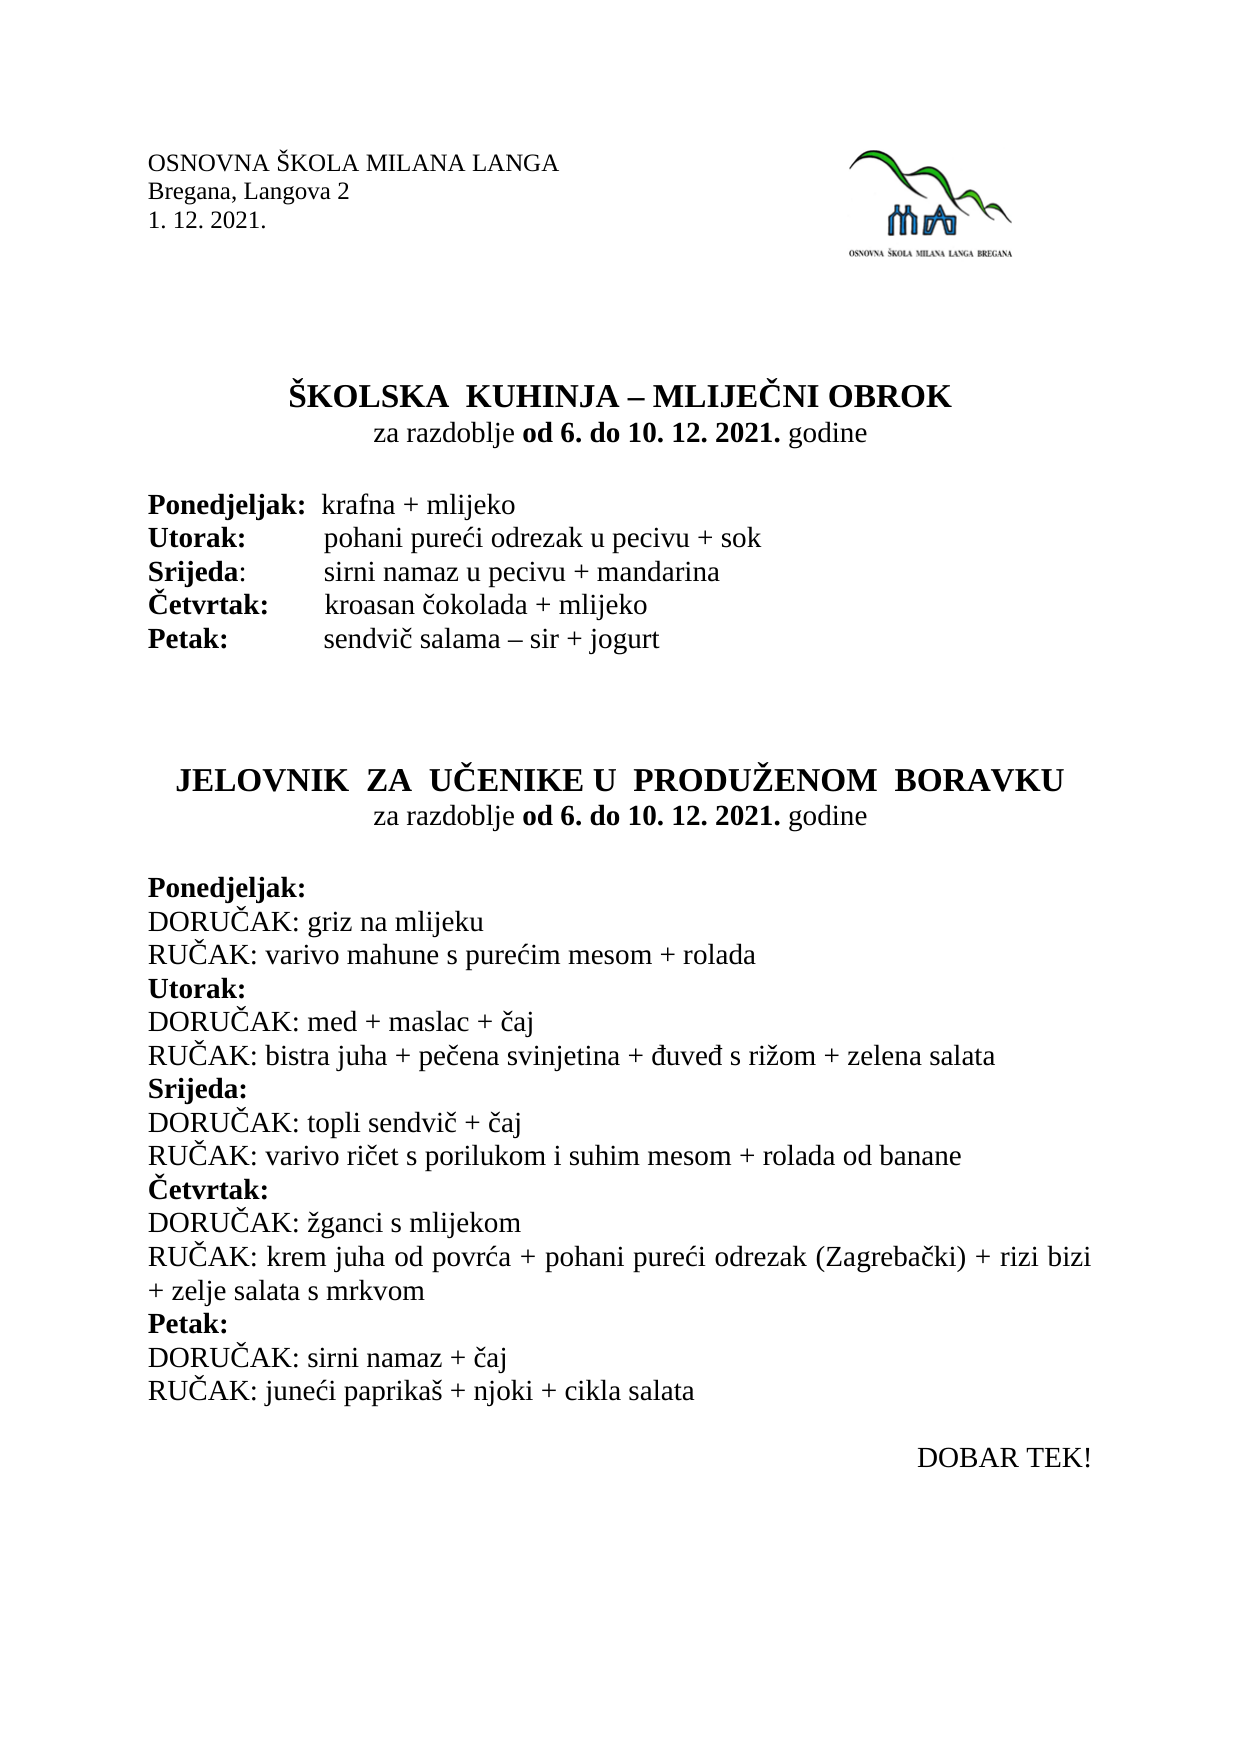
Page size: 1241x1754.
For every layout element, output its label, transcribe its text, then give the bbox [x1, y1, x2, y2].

text DORUČAK: med + maslac + čaj [148, 1004, 1093, 1038]
text RUČAK: varivo ričet s porilukom i suhim mesom + rolada od banane [148, 1138, 1093, 1172]
text Ponedjeljak: krafna + mlijeko [148, 487, 1093, 520]
text Petak: sendvič salama – sir + jogurt [148, 621, 1093, 654]
text Ponedjeljak: [148, 870, 1093, 904]
text Utorak: pohani pureći odrezak u pecivu + sok [148, 520, 1093, 554]
text ŠKOLSKA KUHINJA – MLIJEČNI OBROK [148, 377, 1093, 415]
text OSNOVNA ŠKOLA MILANA LANGA [148, 148, 583, 176]
text Bregana, Langova 2 [148, 176, 583, 205]
text RUČAK: varivo mahune s purećim mesom + rolada [148, 937, 1093, 971]
picture [846, 147, 1016, 262]
text Četvrtak: kroasan čokolada + mlijeko [148, 587, 1093, 621]
text Četvrtak: [148, 1172, 1093, 1206]
text RUČAK: bistra juha + pečena svinjetina + đuveđ s rižom + zelena salata [148, 1038, 1093, 1071]
text DORUČAK: griz na mlijeku [148, 904, 1093, 937]
text DORUČAK: žganci s mlijekom [148, 1206, 1093, 1239]
text RUČAK: juneći paprikaš + njoki + cikla salata [148, 1373, 1093, 1407]
text Srijeda: sirni namaz u pecivu + mandarina [148, 554, 1093, 587]
text Utorak: [148, 971, 1093, 1004]
text 1. 12. 2021. [148, 205, 583, 234]
text za razdoblje od 6. do 10. 12. 2021. godine [148, 798, 1093, 832]
text DORUČAK: sirni namaz + čaj [148, 1340, 1093, 1373]
text Srijeda: [148, 1071, 1093, 1105]
text DOBAR TEK! [148, 1440, 1093, 1474]
text za razdoblje od 6. do 10. 12. 2021. godine [148, 415, 1093, 448]
text RUČAK: krem juha od povrća + pohani pureći odrezak (Zagrebački) + rizi bizi + zelje salata s mrkvom [148, 1239, 1093, 1306]
text DORUČAK: topli sendvič + čaj [148, 1105, 1093, 1138]
text Petak: [148, 1306, 1093, 1340]
text JELOVNIK ZA UČENIKE U PRODUŽENOM BORAVKU [148, 760, 1093, 798]
